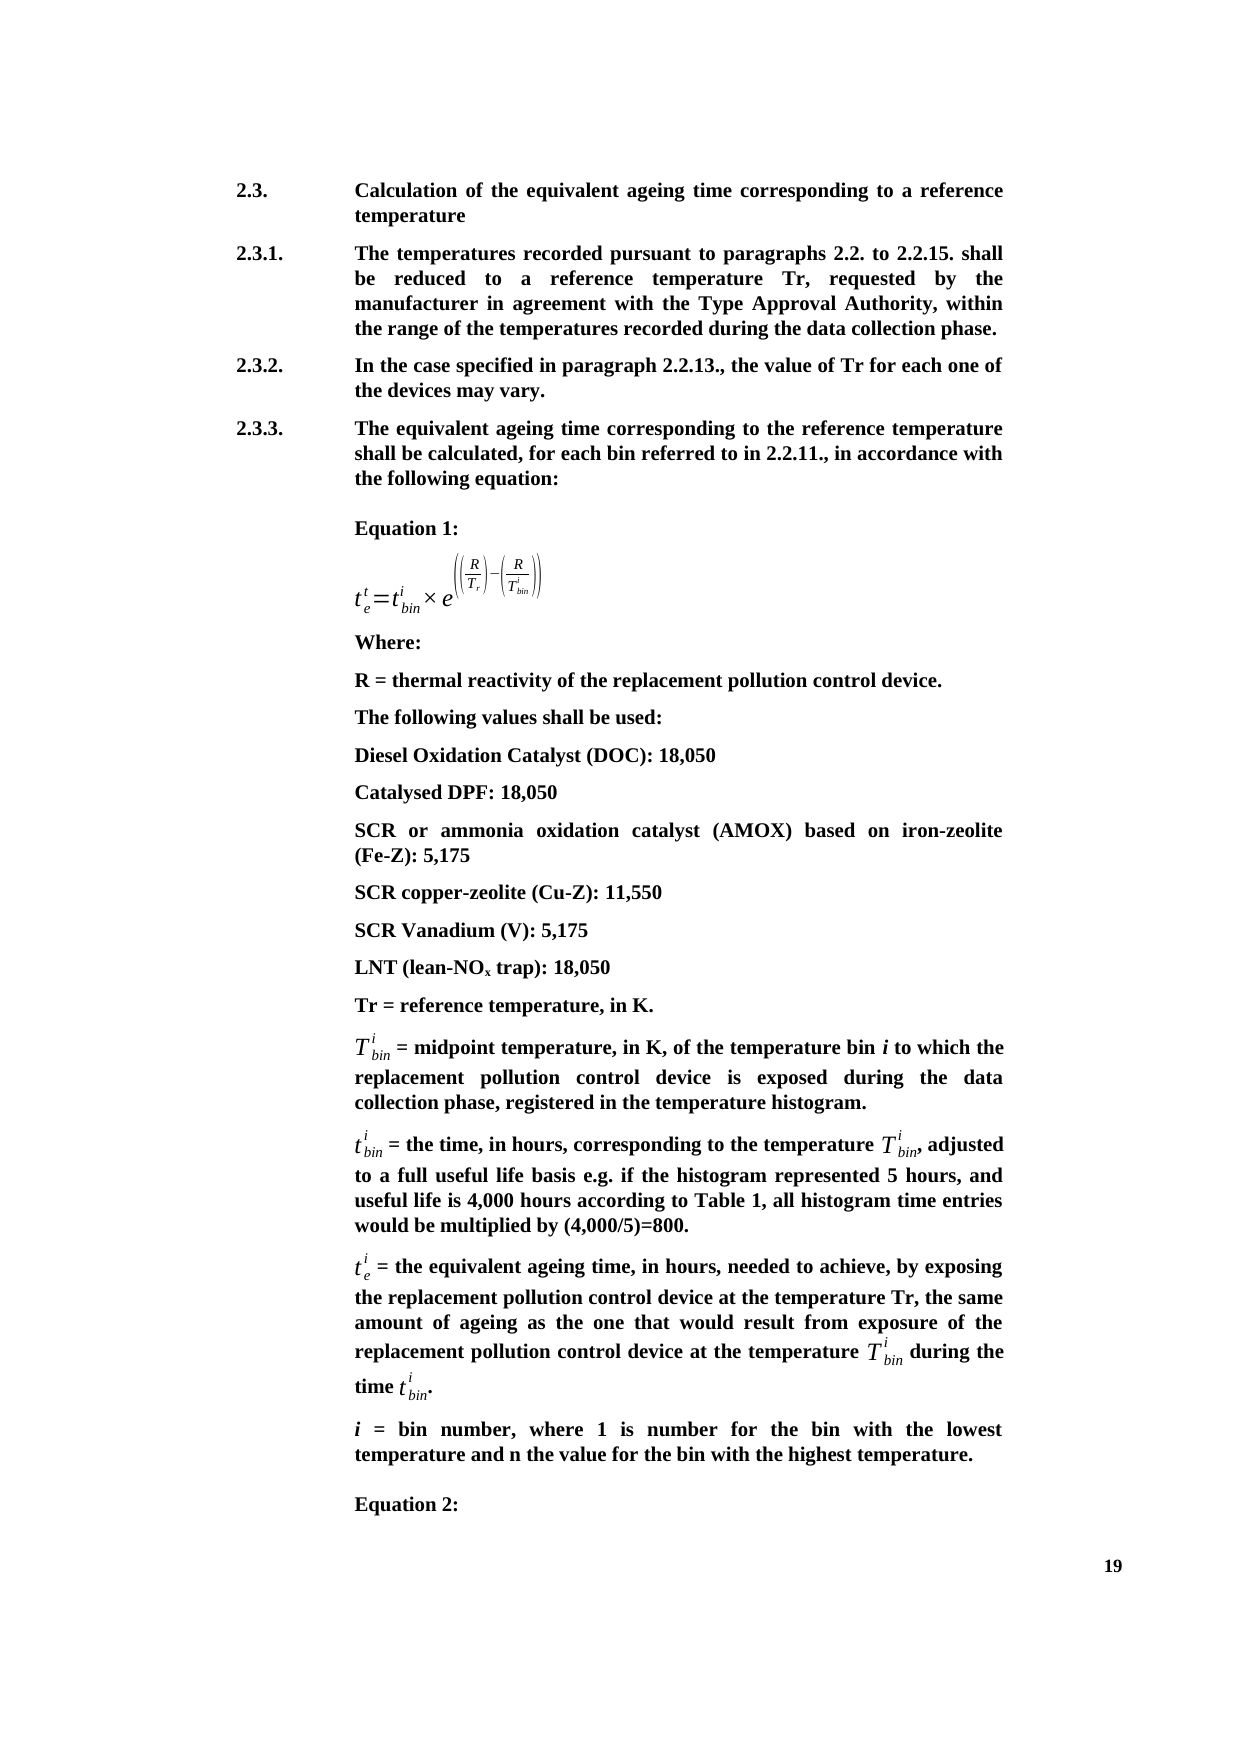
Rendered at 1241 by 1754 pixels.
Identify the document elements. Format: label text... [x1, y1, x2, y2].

text 2.3.1. The temperatures recorded pursuant to paragraphs 2.2. to 2.2.15. shall be reduced to a reference temperature Tr, requested by the manufacturer in agreement with the Type Approval Authority, within the range of the temperatures recorded during the data collection phase. [236, 240, 1004, 340]
text Equation 1: [354, 515, 1004, 540]
text Diesel Oxidation Catalyst (DOC): 18,050 [354, 742, 1004, 767]
text LNT (lean-NOx trap): 18,050 [354, 954, 1004, 979]
text Equation 2: [354, 1491, 1122, 1516]
text = the time, in hours, corresponding to the temperature , adjusted to a full useful life basis e.g. if the histogram represented 5 hours, and useful life is 4,000 hours according to Table 1, all histogram time entries would be multiplied by (4,000/5)=800. [354, 1127, 1004, 1237]
text = midpoint temperature, in K, of the temperature bin i to which the replacement pollution control device is exposed during the data collection phase, registered in the temperature histogram. [354, 1029, 1004, 1114]
text 2.3. Calculation of the equivalent ageing time corresponding to a reference temperature [236, 177, 1004, 227]
text 2.3.3. The equivalent ageing time corresponding to the reference temperature shall be calculated, for each bin referred to in 2.2.11., in accordance with the following equation: [236, 415, 1004, 490]
text Where: [354, 629, 1004, 654]
text SCR or ammonia oxidation catalyst (AMOX) based on iron-zeolite (Fe-Z): 5,175 [354, 817, 1004, 867]
text The following values shall be used: [354, 704, 1004, 729]
text SCR Vanadium (V): 5,175 [354, 917, 1004, 942]
text Catalysed DPF: 18,050 [354, 779, 1004, 804]
text R = thermal reactivity of the replacement pollution control device. [354, 667, 1004, 692]
text SCR copper-zeolite (Cu-Z): 11,550 [354, 879, 1004, 904]
text Tr = reference temperature, in K. [354, 992, 1004, 1017]
text i = bin number, where 1 is number for the bin with the lowest temperature and n the value for the bin with the highest temperature. [354, 1416, 1004, 1466]
text 2.3.2. In the case specified in paragraph 2.2.13., the value of Tr for each one of the devices may vary. [236, 352, 1004, 402]
